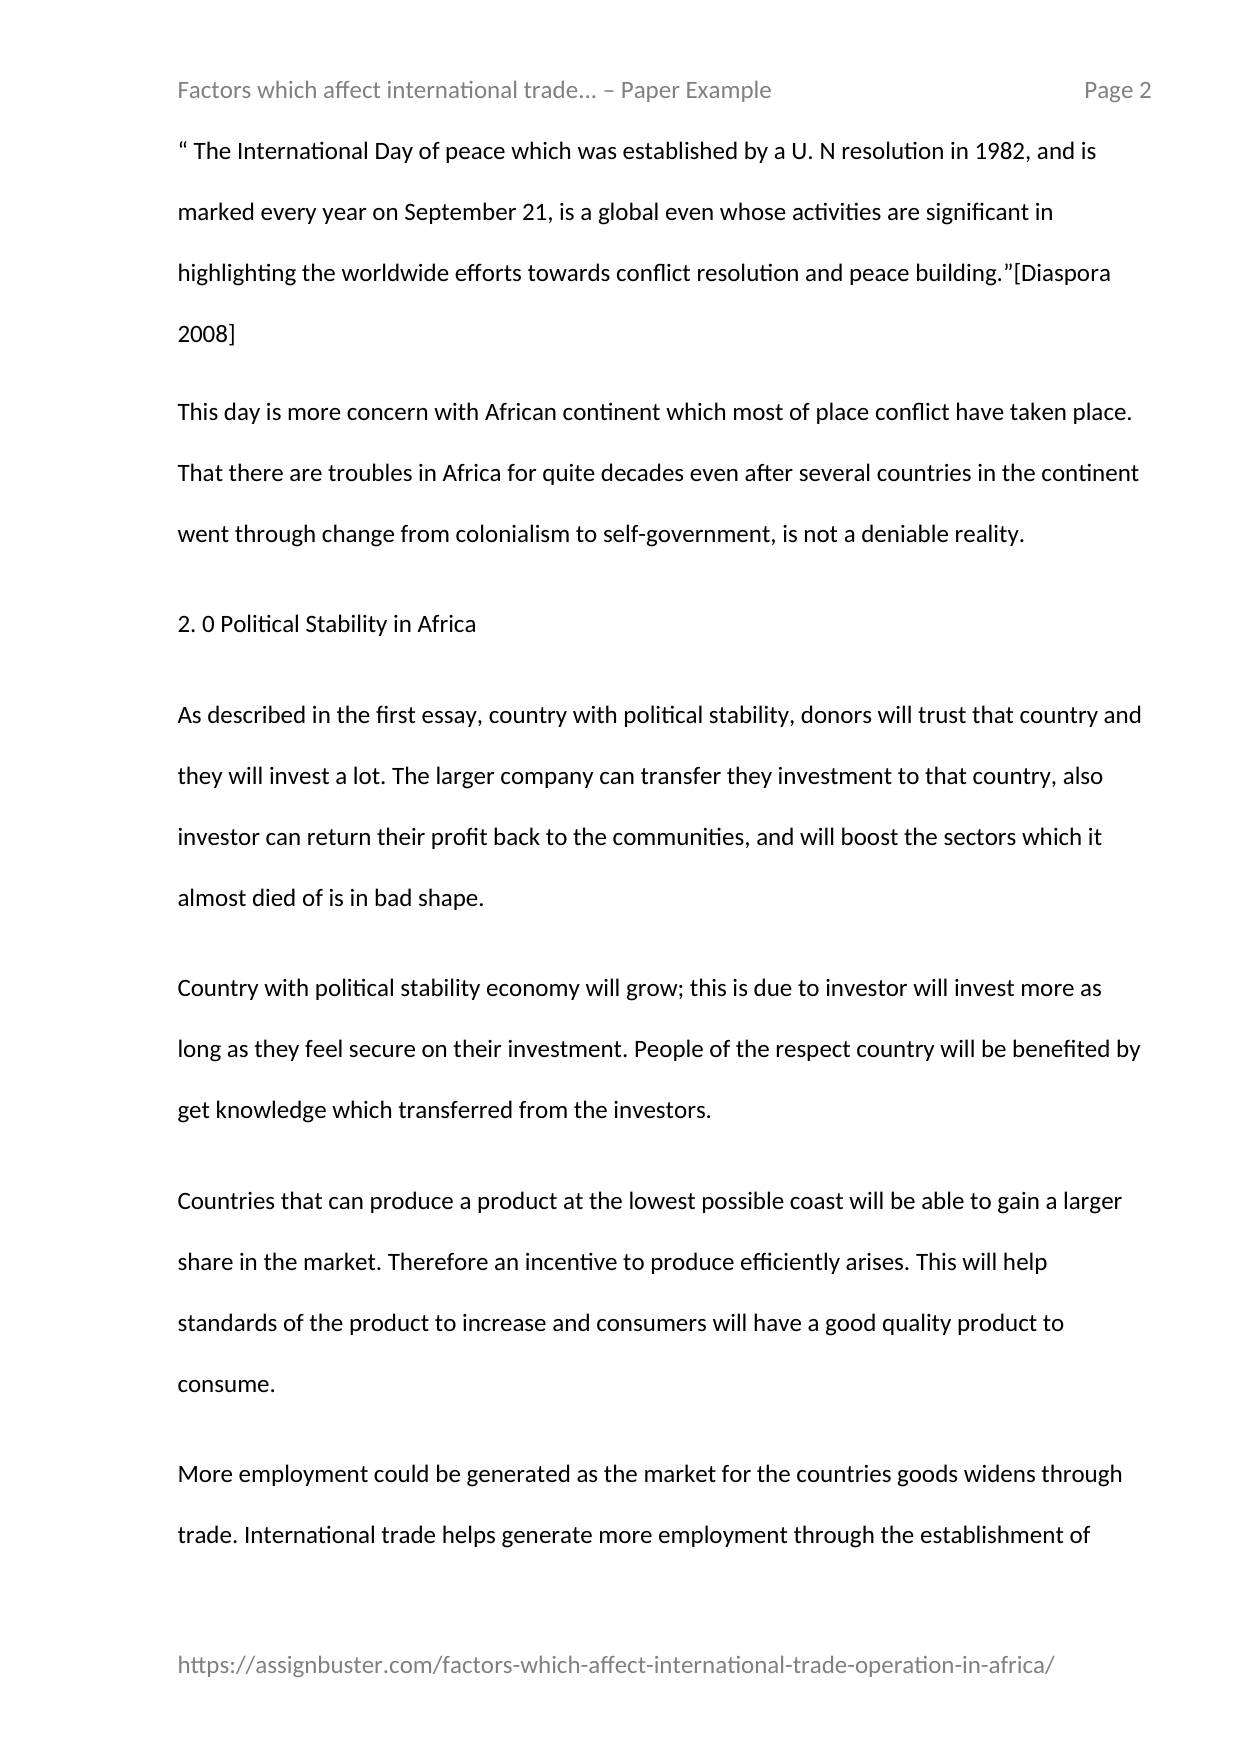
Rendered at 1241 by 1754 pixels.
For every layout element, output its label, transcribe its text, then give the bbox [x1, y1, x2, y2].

text Country with political stability economy will grow; this is due to investor will invest more as long as they feel secure on their investment. People of the respect country will be benefited by get knowledge which transferred from the investors. [177, 972, 1152, 1125]
text As described in the first essay, country with political stability, donors will trust that country and they will invest a lot. The larger company can transfer they investment to that country, also investor can return their profit back to the communities, and will boost the sectors which it almost died of is in bad shape. [177, 699, 1152, 912]
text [177, 1459, 1152, 1550]
text 2. 0 Political Stability in Africa [177, 608, 1152, 639]
text “ The International Day of peace which was established by a U. N resolution in 1982, and is marked every year on September 21, is a global even whose activities are significant in highlighting the worldwide efforts towards conflict resolution and peace building.”[Diaspora 2008] [177, 135, 1152, 348]
text Countries that can produce a product at the lowest possible coast will be able to gain a larger share in the market. Therefore an incentive to produce efficiently arises. This will help standards of the product to increase and consumers will have a good quality product to consume. [177, 1185, 1152, 1399]
text This day is more concern with African continent which most of place conflict have taken place. That there are troubles in Africa for quite decades even after several countries in the continent went through change from colonialism to self-government, is not a deniable reality. [177, 396, 1152, 548]
